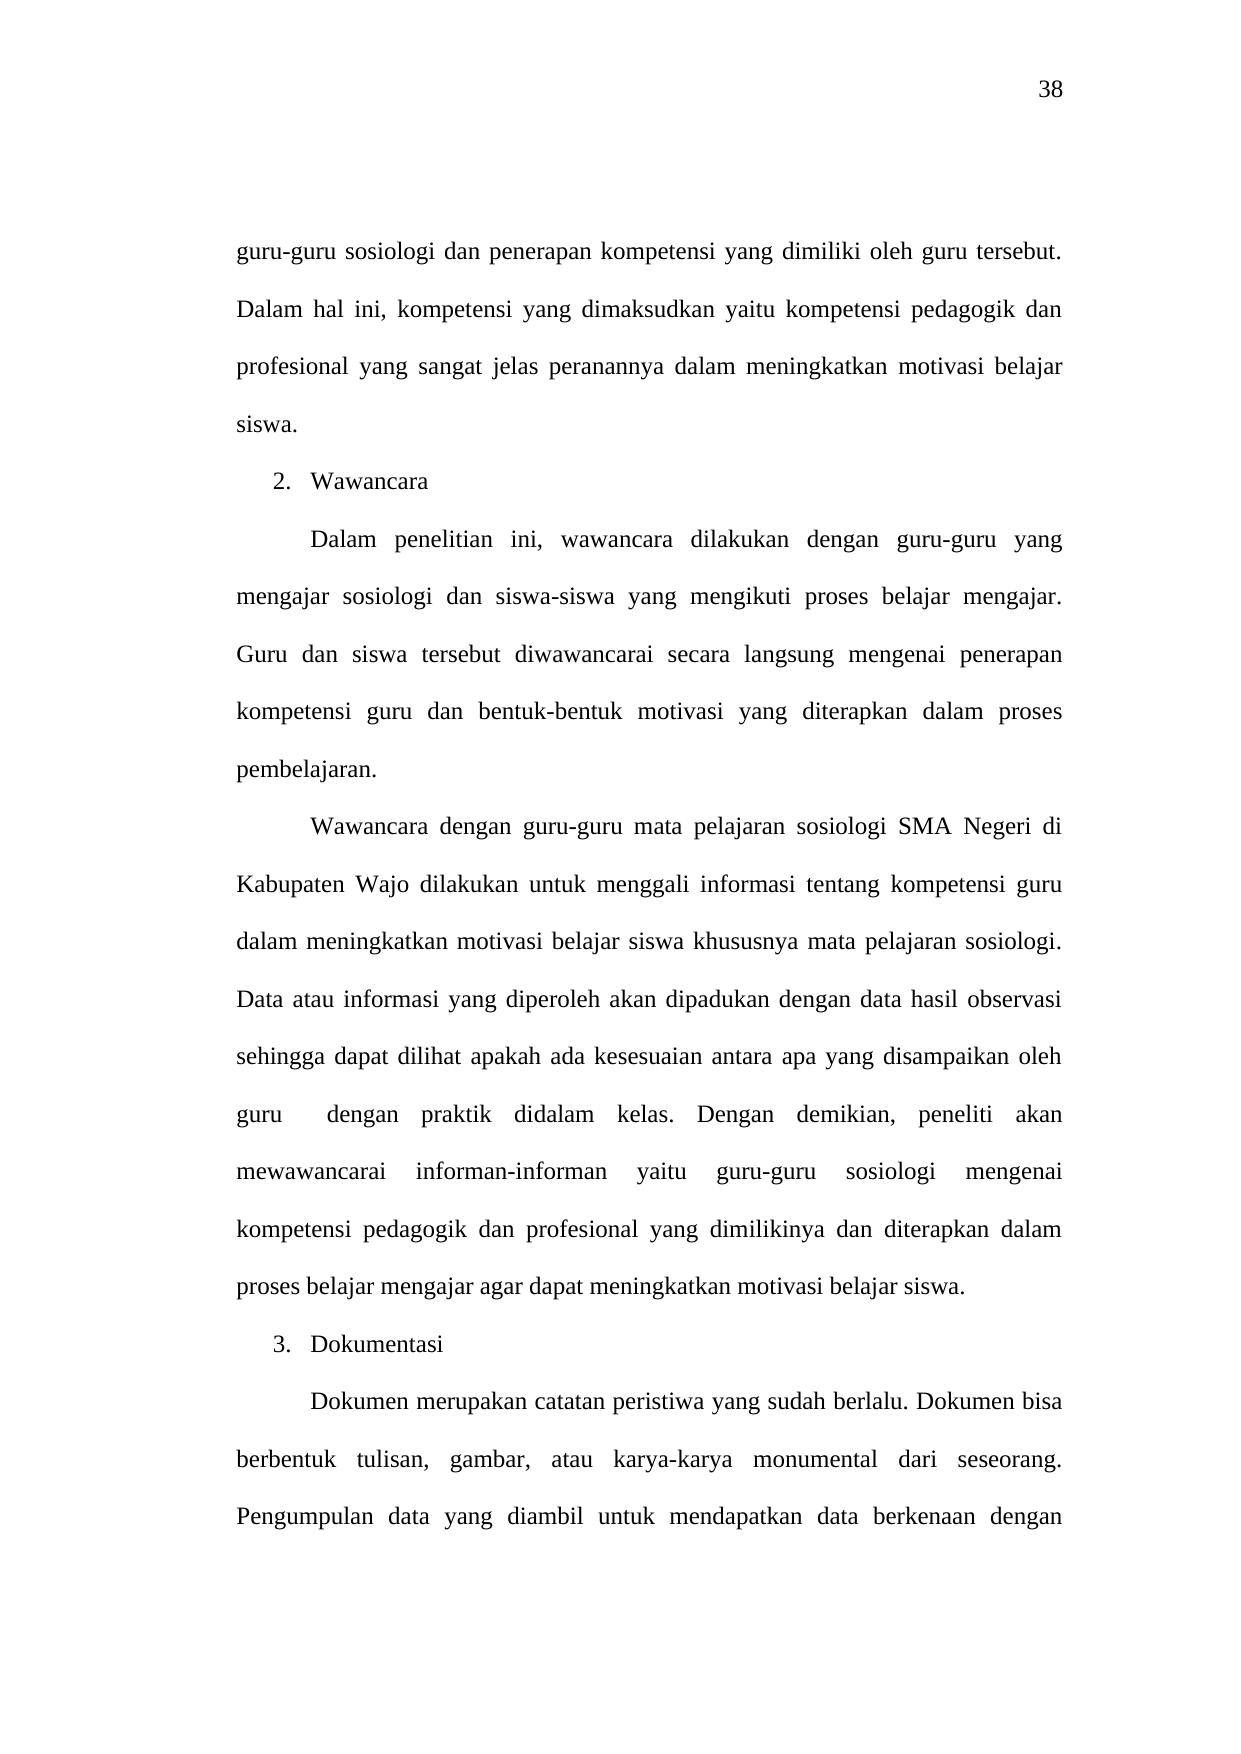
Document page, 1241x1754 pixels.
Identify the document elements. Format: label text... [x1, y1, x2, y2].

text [236, 236, 1063, 437]
list Wawancara [273, 466, 1063, 495]
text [236, 1386, 1063, 1530]
list Wawancara dengan guru-guru mata pelajaran sosiologi SMA Negeri di Kabupaten Wajo dilakukan untuk menggali informasi tentang kompetensi guru dalam meningkatkan motivasi belajar siswa khususnya mata pelajaran sosiologi. Data atau informasi yang diperoleh akan dipadukan dengan data hasil observasi sehingga dapat dilihat apakah ada kesesuaian antara apa yang disampaikan oleh guru dengan praktik didalam kelas. Dengan demikian, peneliti akan mewawancarai informan-informan yaitu guru-guru sosiologi mengenai kompetensi pedagogik dan profesional yang dimilikinya dan diterapkan dalam proses belajar mengajar agar dapat meningkatkan motivasi belajar siswa. [236, 811, 1063, 1300]
list Dalam penelitian ini, wawancara dilakukan dengan guru-guru yang mengajar sosiologi dan siswa-siswa yang mengikuti proses belajar mengajar. Guru dan siswa tersebut diwawancarai secara langsung mengenai penerapan kompetensi guru dan bentuk-bentuk motivasi yang diterapkan dalam proses pembelajaran. [236, 524, 1063, 782]
list Dokumentasi [273, 1329, 1063, 1357]
